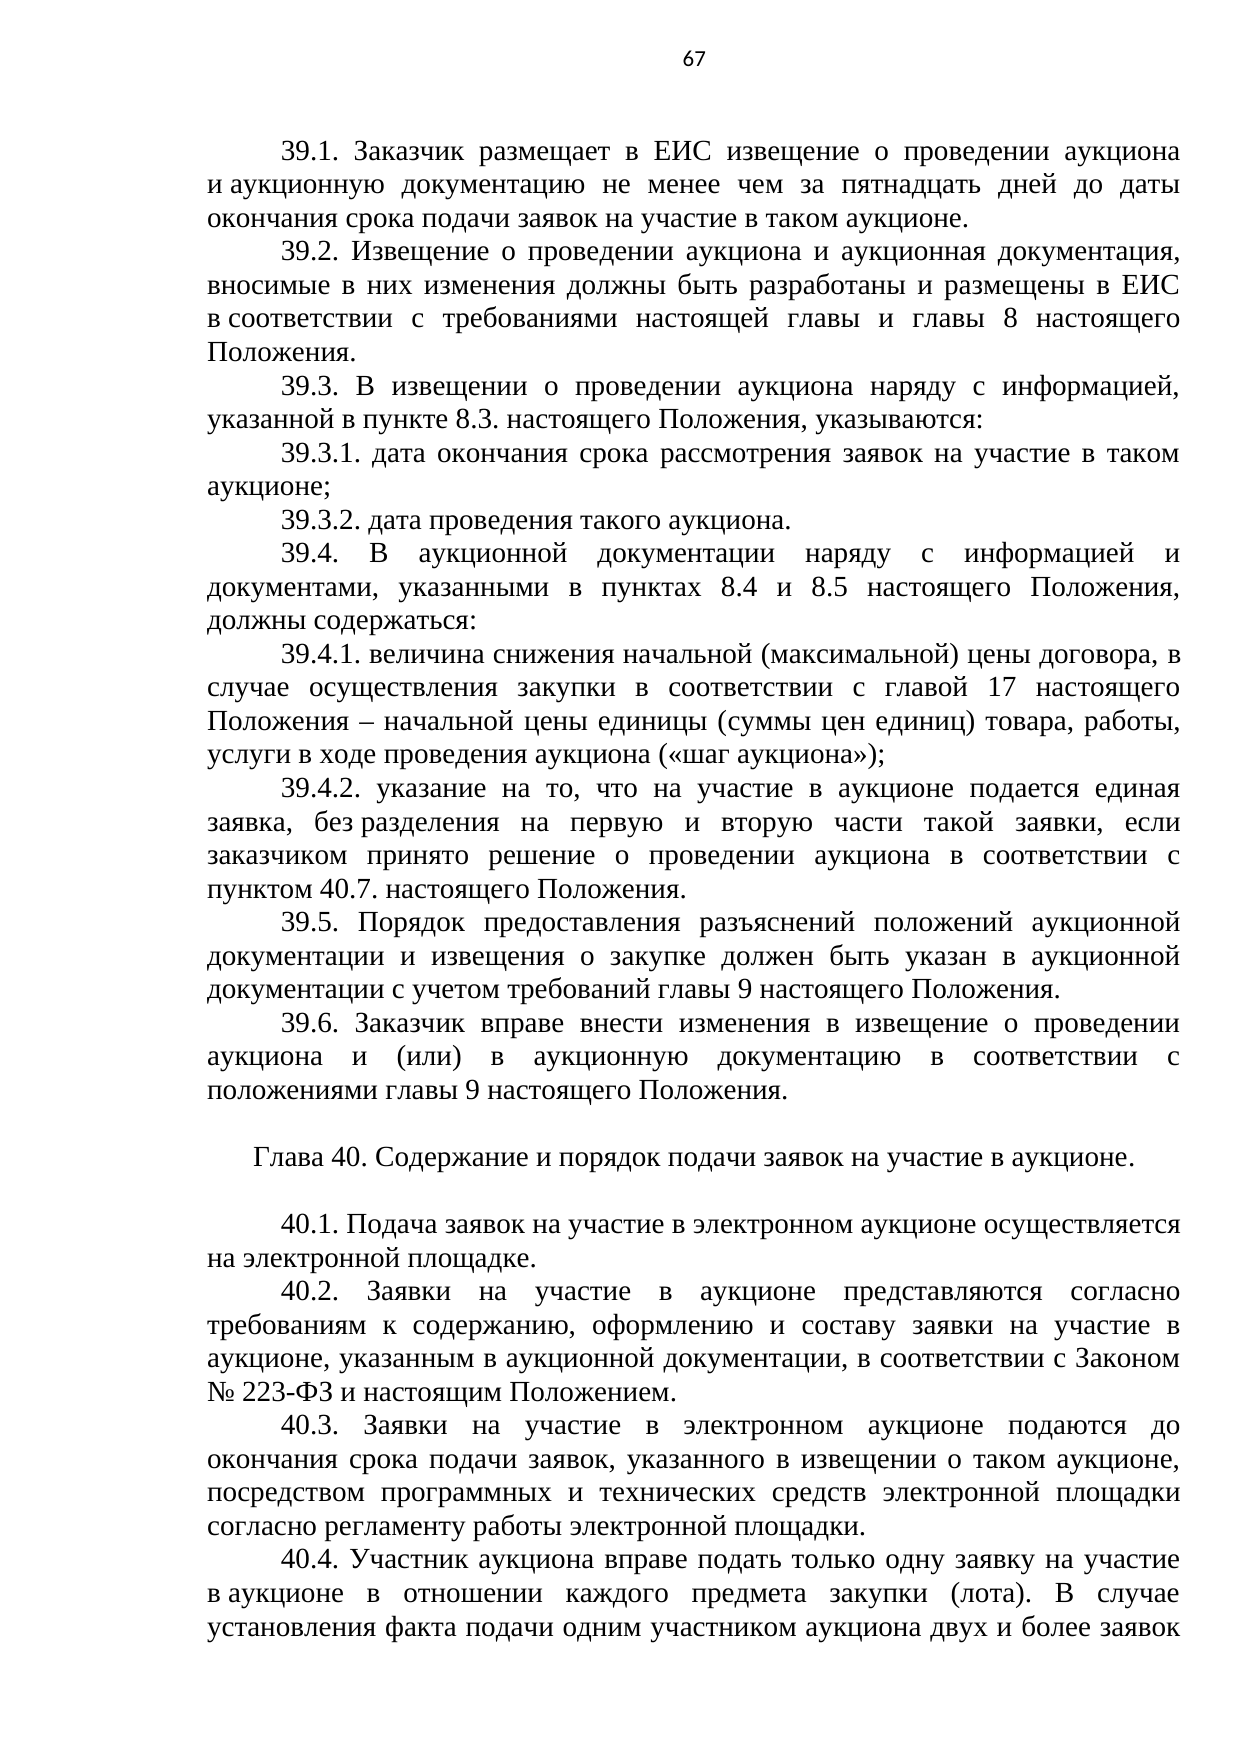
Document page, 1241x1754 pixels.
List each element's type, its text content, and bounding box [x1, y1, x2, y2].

text 39.3.2. дата проведения такого аукциона. [207, 502, 1181, 535]
text 39.1. Заказчик размещает в ЕИС извещение о проведении аукциона и аукционную документацию не менее чем за пятнадцать дней до даты окончания срока подачи заявок на участие в таком аукционе. [207, 133, 1181, 233]
text 40.1. Подача заявок на участие в электронном аукционе осуществляется на электронной площадке. [207, 1206, 1181, 1273]
text 39.6. Заказчик вправе внести изменения в извещение о проведении аукциона и (или) в аукционную документацию в соответствии с положениями главы 9 настоящего Положения. [207, 1005, 1181, 1106]
text 40.2. Заявки на участие в аукционе представляются согласно требованиям к содержанию, оформлению и составу заявки на участие в аукционе, указанным в аукционной документации, в соответствии с Законом № 223-ФЗ и настоящим Положением. [207, 1273, 1181, 1407]
subtitle Глава 40. Содержание и порядок подачи заявок на участие в аукционе. [207, 1139, 1181, 1173]
text 39.4. В аукционной документации наряду с информацией и документами, указанными в пунктах 8.4 и 8.5 настоящего Положения, должны содержаться: [207, 535, 1181, 636]
text 39.3. В извещении о проведении аукциона наряду с информацией, указанной в пункте 8.3. настоящего Положения, указываются: [207, 368, 1181, 435]
text 39.3.1. дата окончания срока рассмотрения заявок на участие в таком аукционе; [207, 435, 1181, 502]
text 39.4.2. указание на то, что на участие в аукционе подается единая заявка, без разделения на первую и вторую части такой заявки, если заказчиком принято решение о проведении аукциона в соответствии с пунктом 40.7. настоящего Положения. [207, 770, 1181, 904]
text 39.4.1. величина снижения начальной (максимальной) цены договора, в случае осуществления закупки в соответствии с главой 17 настоящего Положения – начальной цены единицы (суммы цен единиц) товара, работы, услуги в ходе проведения аукциона («шаг аукциона»); [207, 636, 1181, 770]
text 39.5. Порядок предоставления разъяснений положений аукционной документации и извещения о закупке должен быть указан в аукционной документации с учетом требований главы 9 настоящего Положения. [207, 904, 1181, 1005]
text 39.2. Извещение о проведении аукциона и аукционная документация, вносимые в них изменения должны быть разработаны и размещены в ЕИС в соответствии с требованиями настоящей главы и главы 8 настоящего Положения. [207, 233, 1181, 368]
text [207, 1542, 1181, 1642]
text 40.3. Заявки на участие в электронном аукционе подаются до окончания срока подачи заявок, указанного в извещении о таком аукционе, посредством программных и технических средств электронной площадки согласно регламенту работы электронной площадки. [207, 1407, 1181, 1542]
